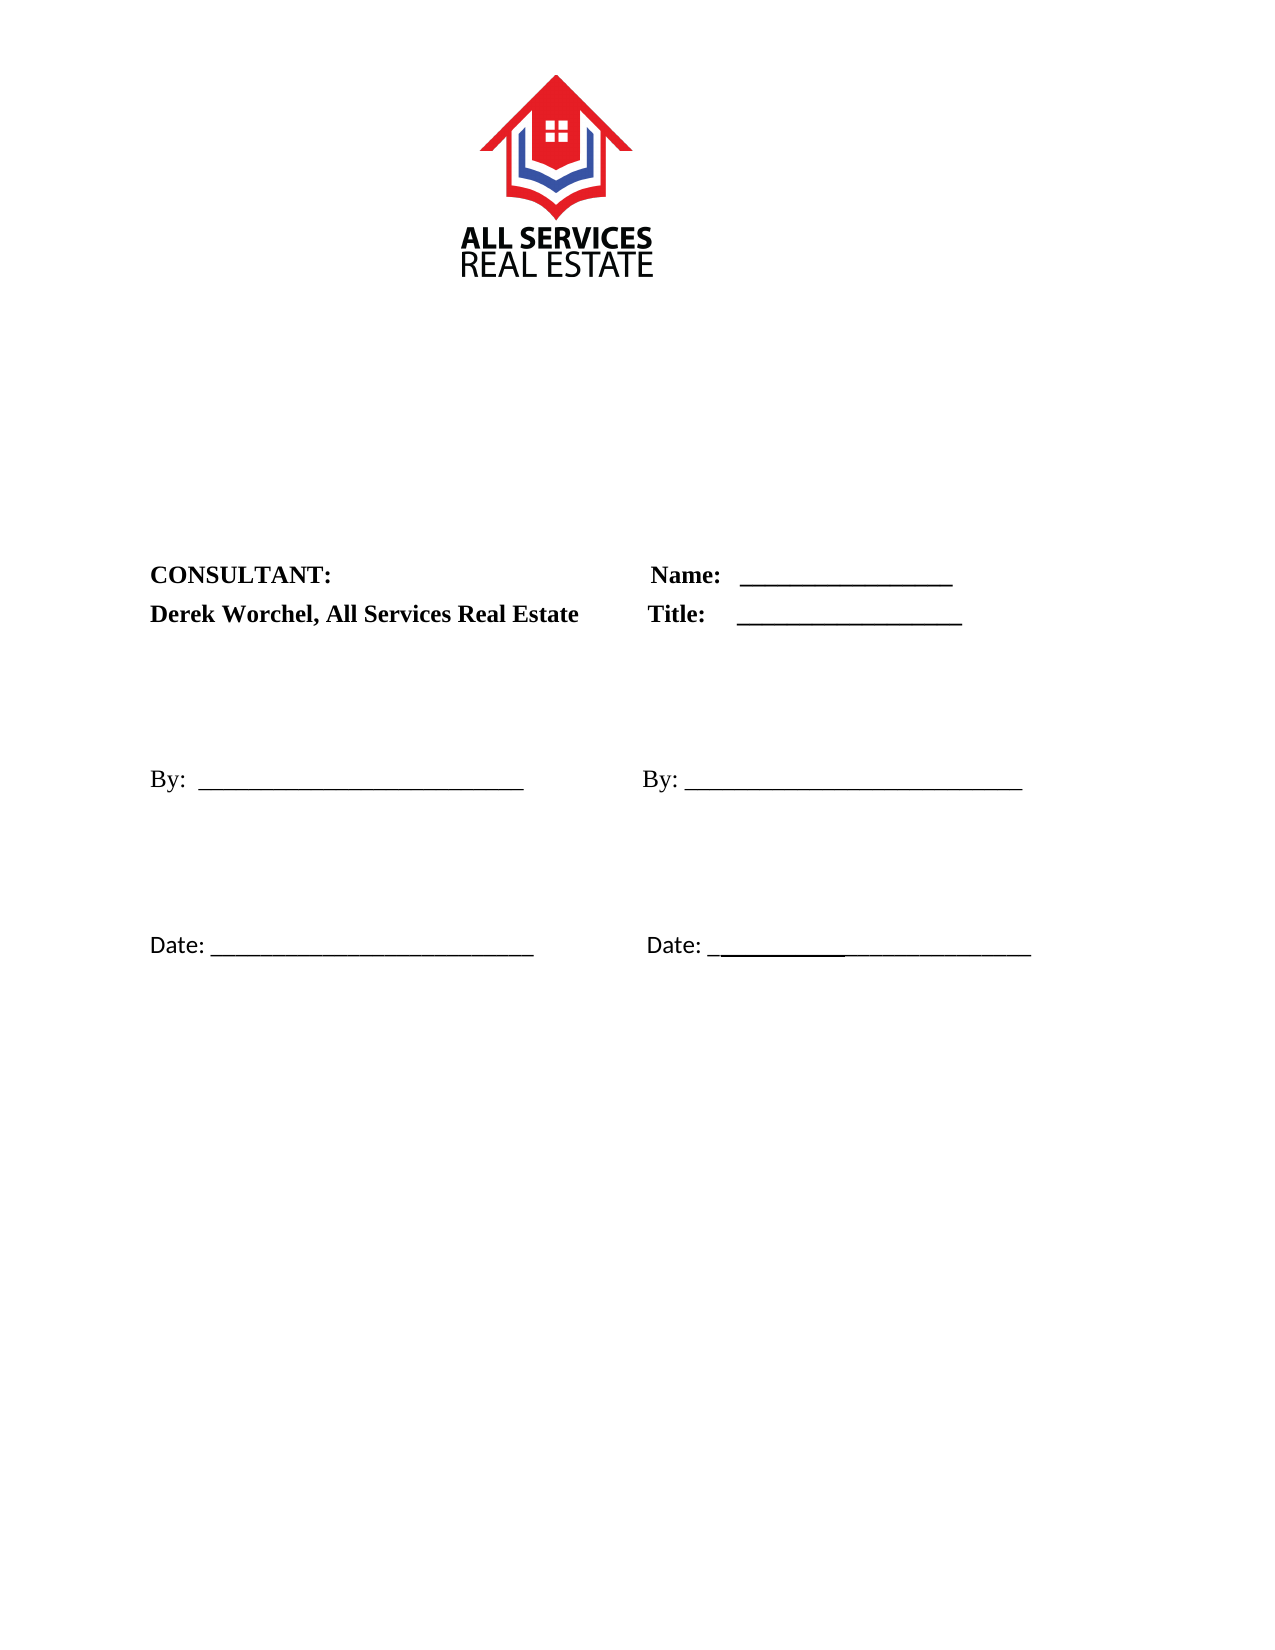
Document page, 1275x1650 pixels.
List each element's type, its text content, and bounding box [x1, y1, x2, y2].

text Date: __________________________ Date: __________________________ [150, 929, 1125, 960]
picture [459, 75, 654, 286]
text By: __________________________ By: ___________________________ [150, 764, 1125, 793]
text CONSULTANT: Name: _________________ [150, 560, 1125, 589]
text Derek Worchel, All Services Real Estate Title: __________________ [150, 599, 1125, 627]
